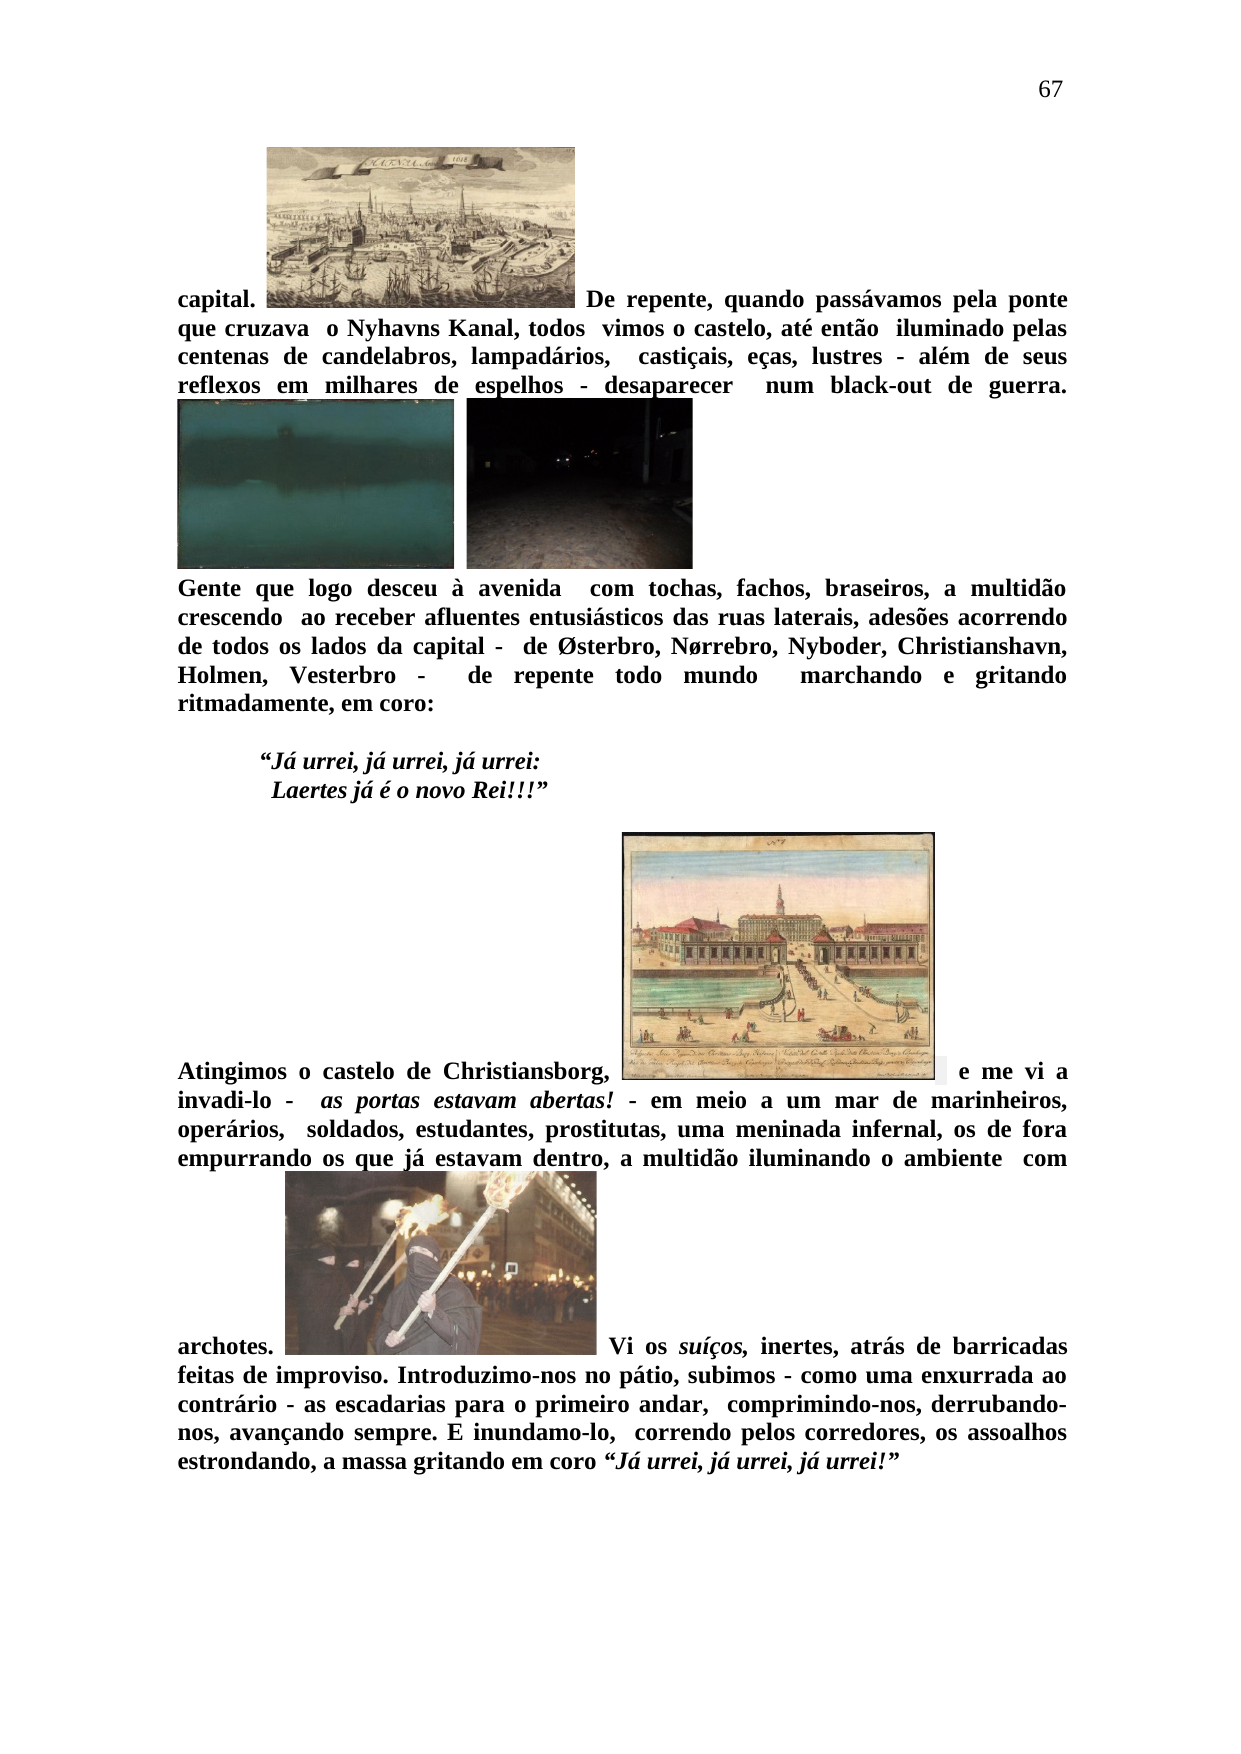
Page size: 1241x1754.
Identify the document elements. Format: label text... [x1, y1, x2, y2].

picture [266, 147, 575, 308]
text Atingimos o castelo de Christiansborg, e me vi a invadi-lo - as portas estavam abertas! - em meio a um mar de marinheiros, operários, soldados, estudantes, prostitutas, uma meninada infernal, os de fora empurrando os que já estavam dentro, a multidão iluminando o ambiente com archotes. Vi os suíços, inertes, atrás de barricadas feitas de improviso. Introduzimo-nos no pátio, subimos - como uma enxurrada ao contrário - as escadarias para o primeiro andar, comprimindo-nos, derrubando-nos, avançando sempre. E inundamo-lo, correndo pelos corredores, os assoalhos estrondando, a massa gritando em coro “Já urrei, já urrei, já urrei!” [177, 832, 1068, 1475]
picture [621, 832, 935, 1080]
picture [177, 399, 455, 569]
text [177, 148, 1068, 573]
text Gente que logo desceu à avenida com tochas, fachos, braseiros, a multidão crescendo ao receber afluentes entusiásticos das ruas laterais, adesões acorrendo de todos os lados da capital - de Østerbro, Nørrebro, Nyboder, Christianshavn, Holmen, Vesterbro - de repente todo mundo marchando e gritando ritmadamente, em coro: [177, 573, 1068, 717]
picture [466, 398, 693, 569]
text “Já urrei, já urrei, já urrei: [177, 746, 1068, 775]
text Laertes já é o novo Rei!!!” [177, 775, 1063, 803]
picture [285, 1171, 597, 1355]
